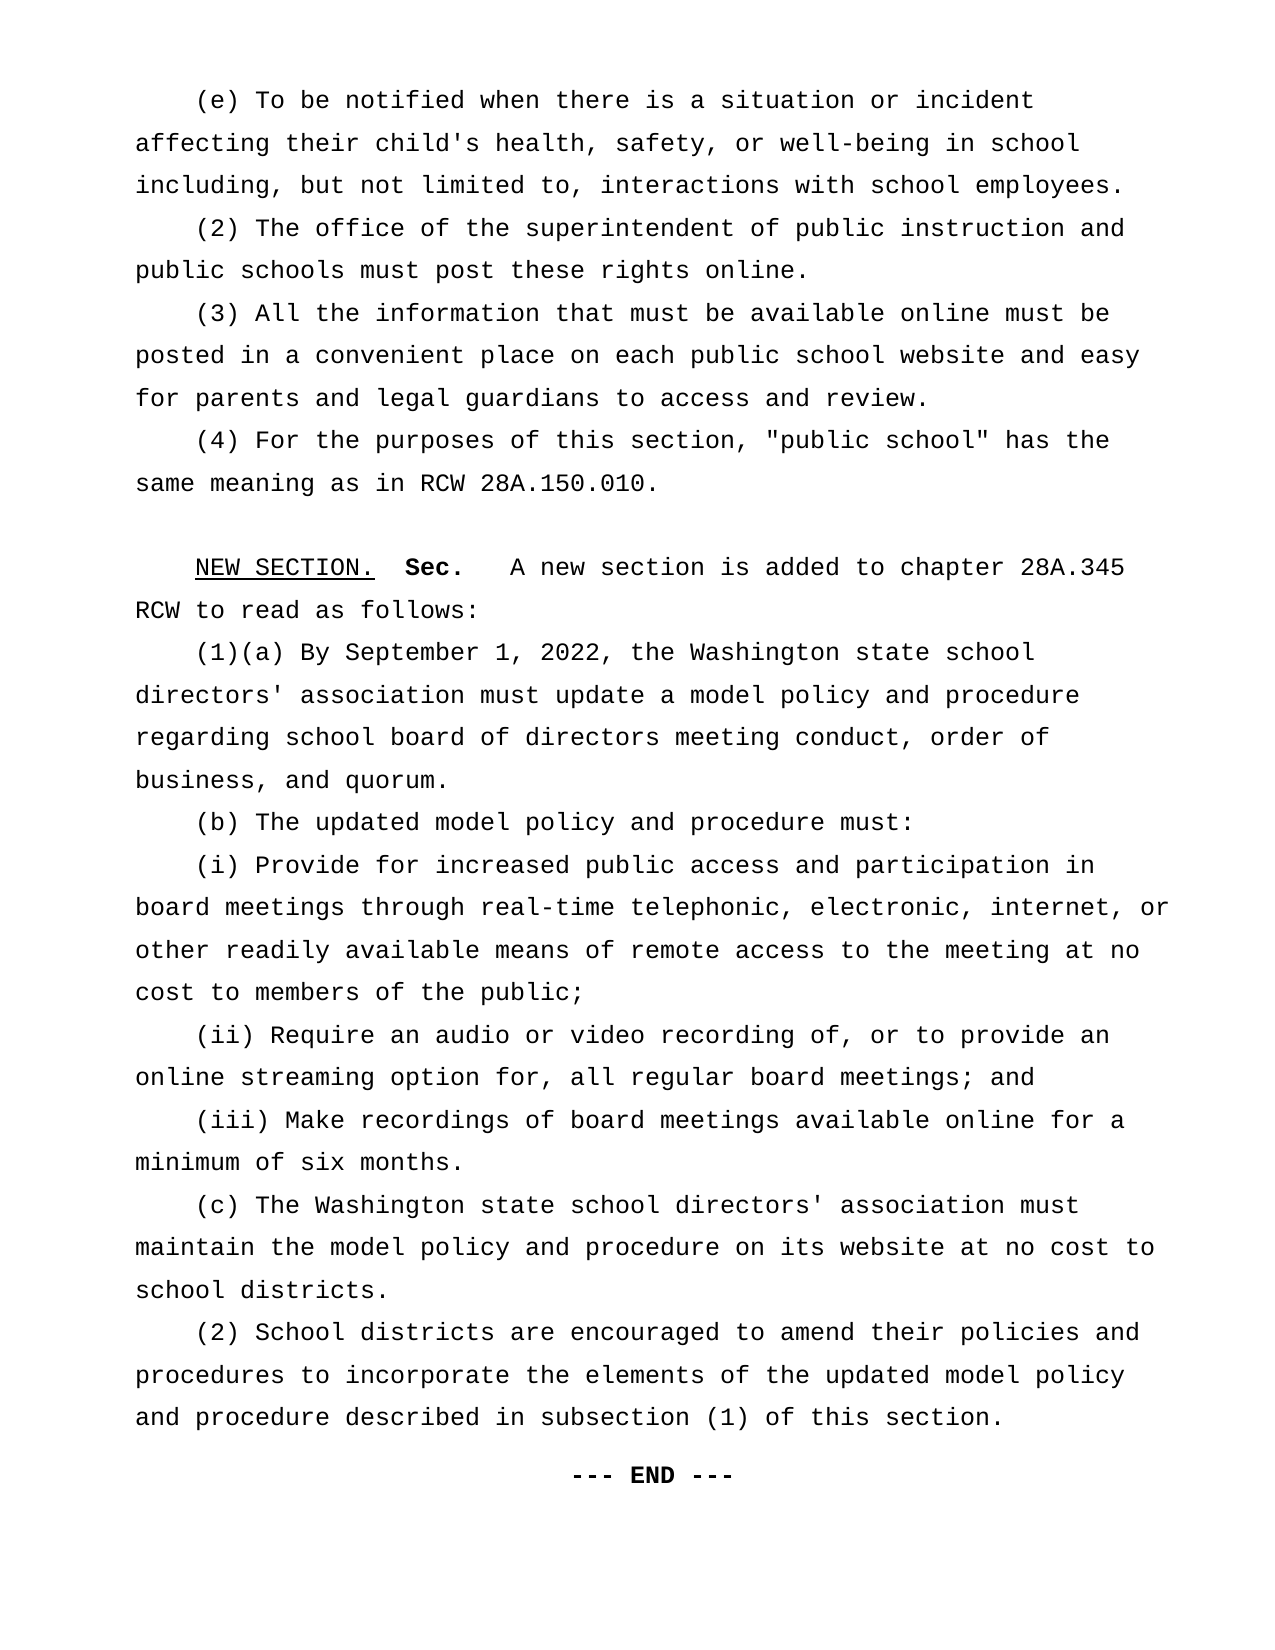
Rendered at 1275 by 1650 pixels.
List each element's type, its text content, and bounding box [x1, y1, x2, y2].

text (2) School districts are encouraged to amend their policies and procedures to incorporate the elements of the updated model policy and procedure described in subsection (1) of this section. [135, 1307, 1170, 1434]
text (e) To be notified when there is a situation or incident affecting their child's health, safety, or well-being in school including, but not limited to, interactions with school employees. [135, 75, 1170, 202]
text (4) For the purposes of this section, "public school" has the same meaning as in RCW 28A.150.010. [135, 415, 1170, 500]
text NEW SECTION. Sec. A new section is added to chapter 28A.345 RCW to read as follows: [135, 542, 1170, 627]
text (iii) Make recordings of board meetings available online for a minimum of six months. [135, 1094, 1170, 1179]
text (b) The updated model policy and procedure must: [135, 797, 1170, 839]
text (2) The office of the superintendent of public instruction and public schools must post these rights online. [135, 202, 1170, 287]
text (ii) Require an audio or video recording of, or to provide an online streaming option for, all regular board meetings; and [135, 1009, 1170, 1094]
text (i) Provide for increased public access and participation in board meetings through real-time telephonic, electronic, internet, or other readily available means of remote access to the meeting at no cost to members of the public; [135, 839, 1170, 1009]
text (1)(a) By September 1, 2022, the Washington state school directors' association must update a model policy and procedure regarding school board of directors meeting conduct, order of business, and quorum. [135, 627, 1170, 797]
text (3) All the information that must be available online must be posted in a convenient place on each public school website and easy for parents and legal guardians to access and review. [135, 287, 1170, 415]
text --- END --- [135, 1462, 1170, 1491]
text (c) The Washington state school directors' association must maintain the model policy and procedure on its website at no cost to school districts. [135, 1179, 1170, 1307]
